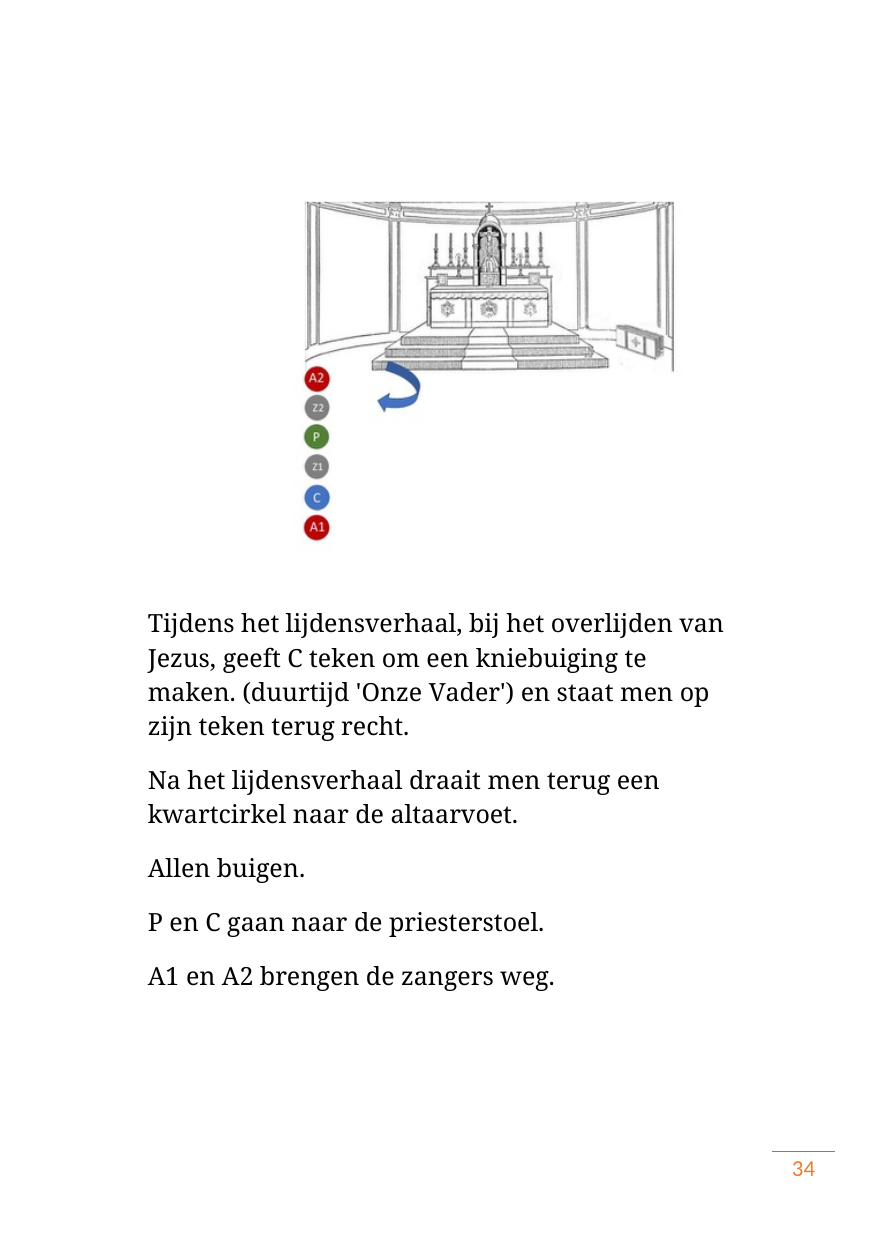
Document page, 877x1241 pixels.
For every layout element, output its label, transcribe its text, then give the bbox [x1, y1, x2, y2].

text Na het lijdensverhaal draait men terug een kwartcirkel naar de altaarvoet. [148, 762, 729, 831]
text P en C gaan naar de priesterstoel. [148, 904, 729, 939]
text A1 en A2 brengen de zangers weg. [148, 959, 729, 993]
text Tijdens het lijdensverhaal, bij het overlijden van Jezus, geeft C teken om een kniebuiging te maken. (duurtijd 'Onze Vader') en staat men op zijn teken terug recht. [148, 606, 729, 742]
text Allen buigen. [148, 851, 729, 884]
picture [147, 201, 832, 587]
